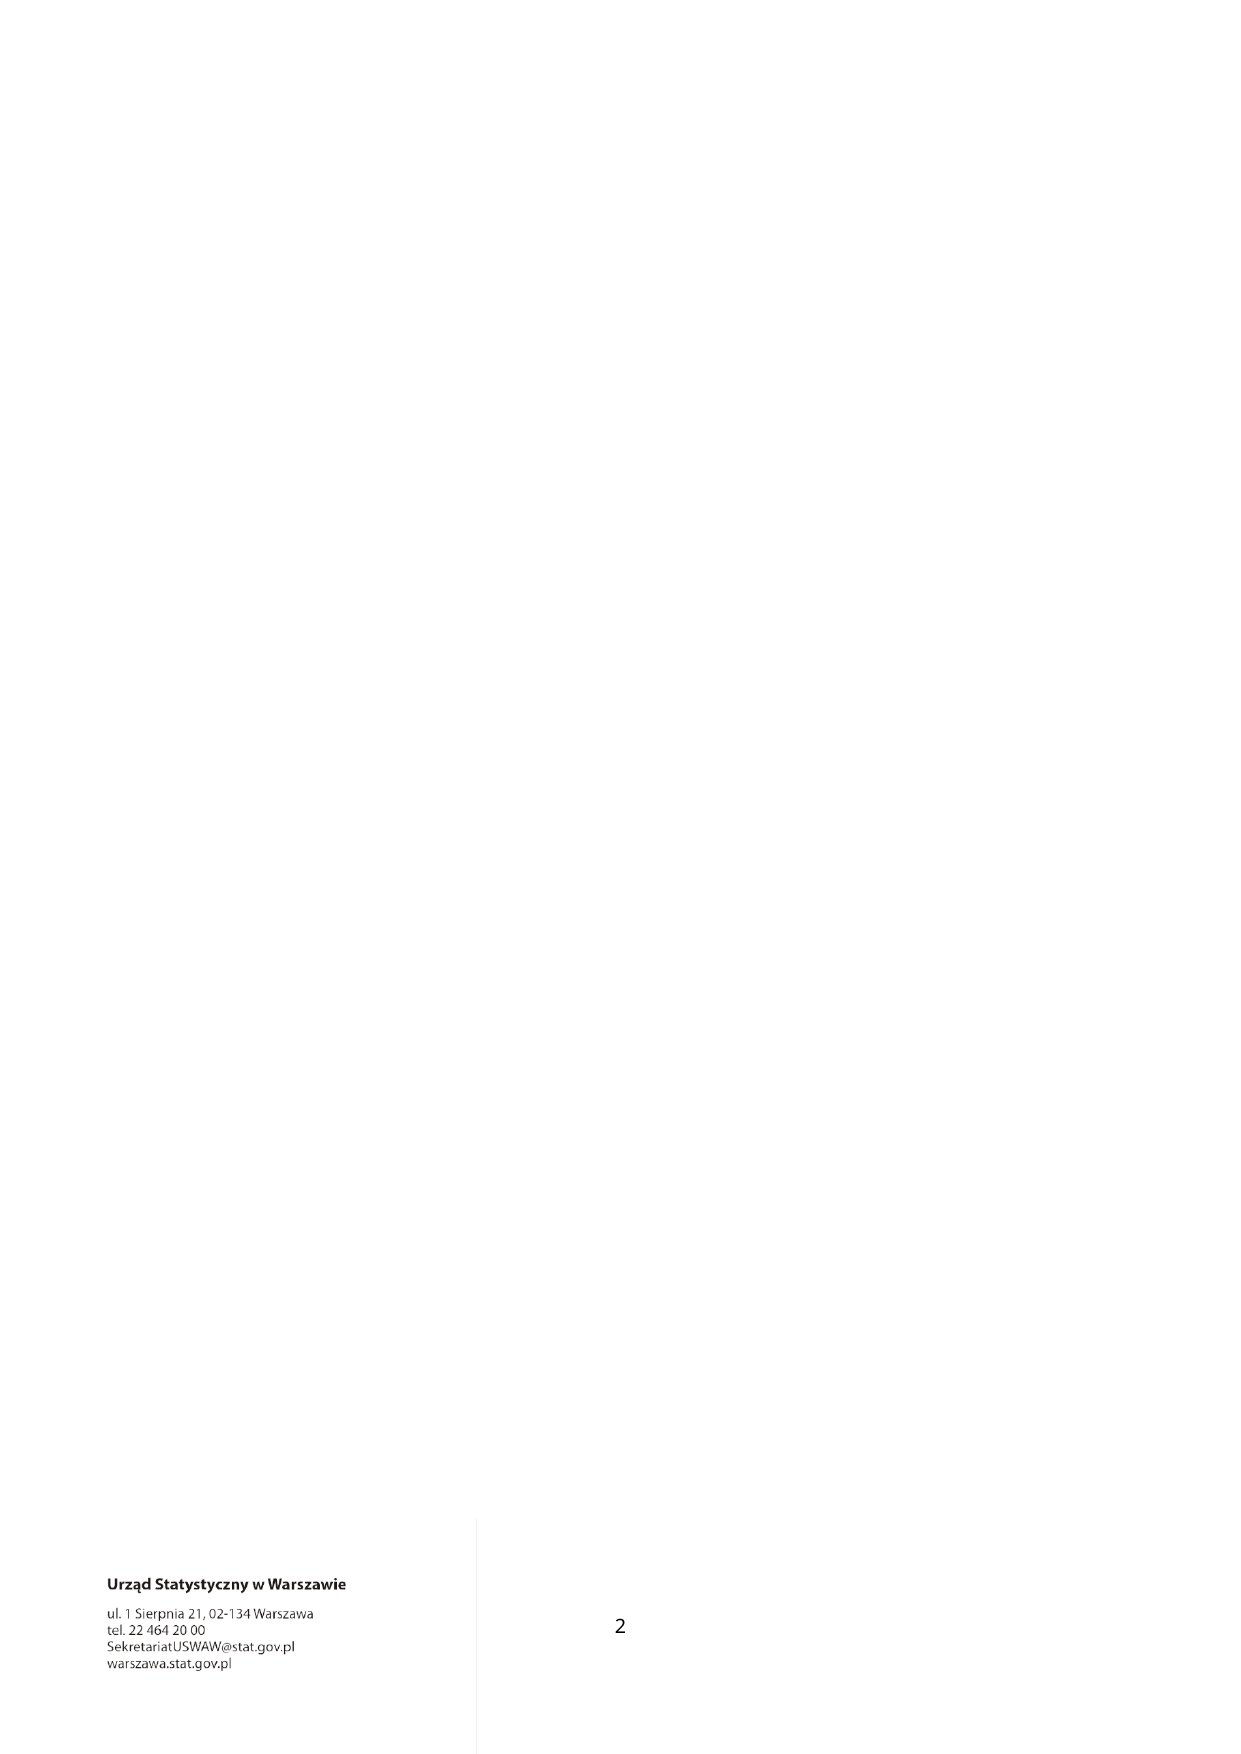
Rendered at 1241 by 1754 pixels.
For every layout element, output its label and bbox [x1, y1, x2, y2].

picture [0, 1518, 477, 1754]
